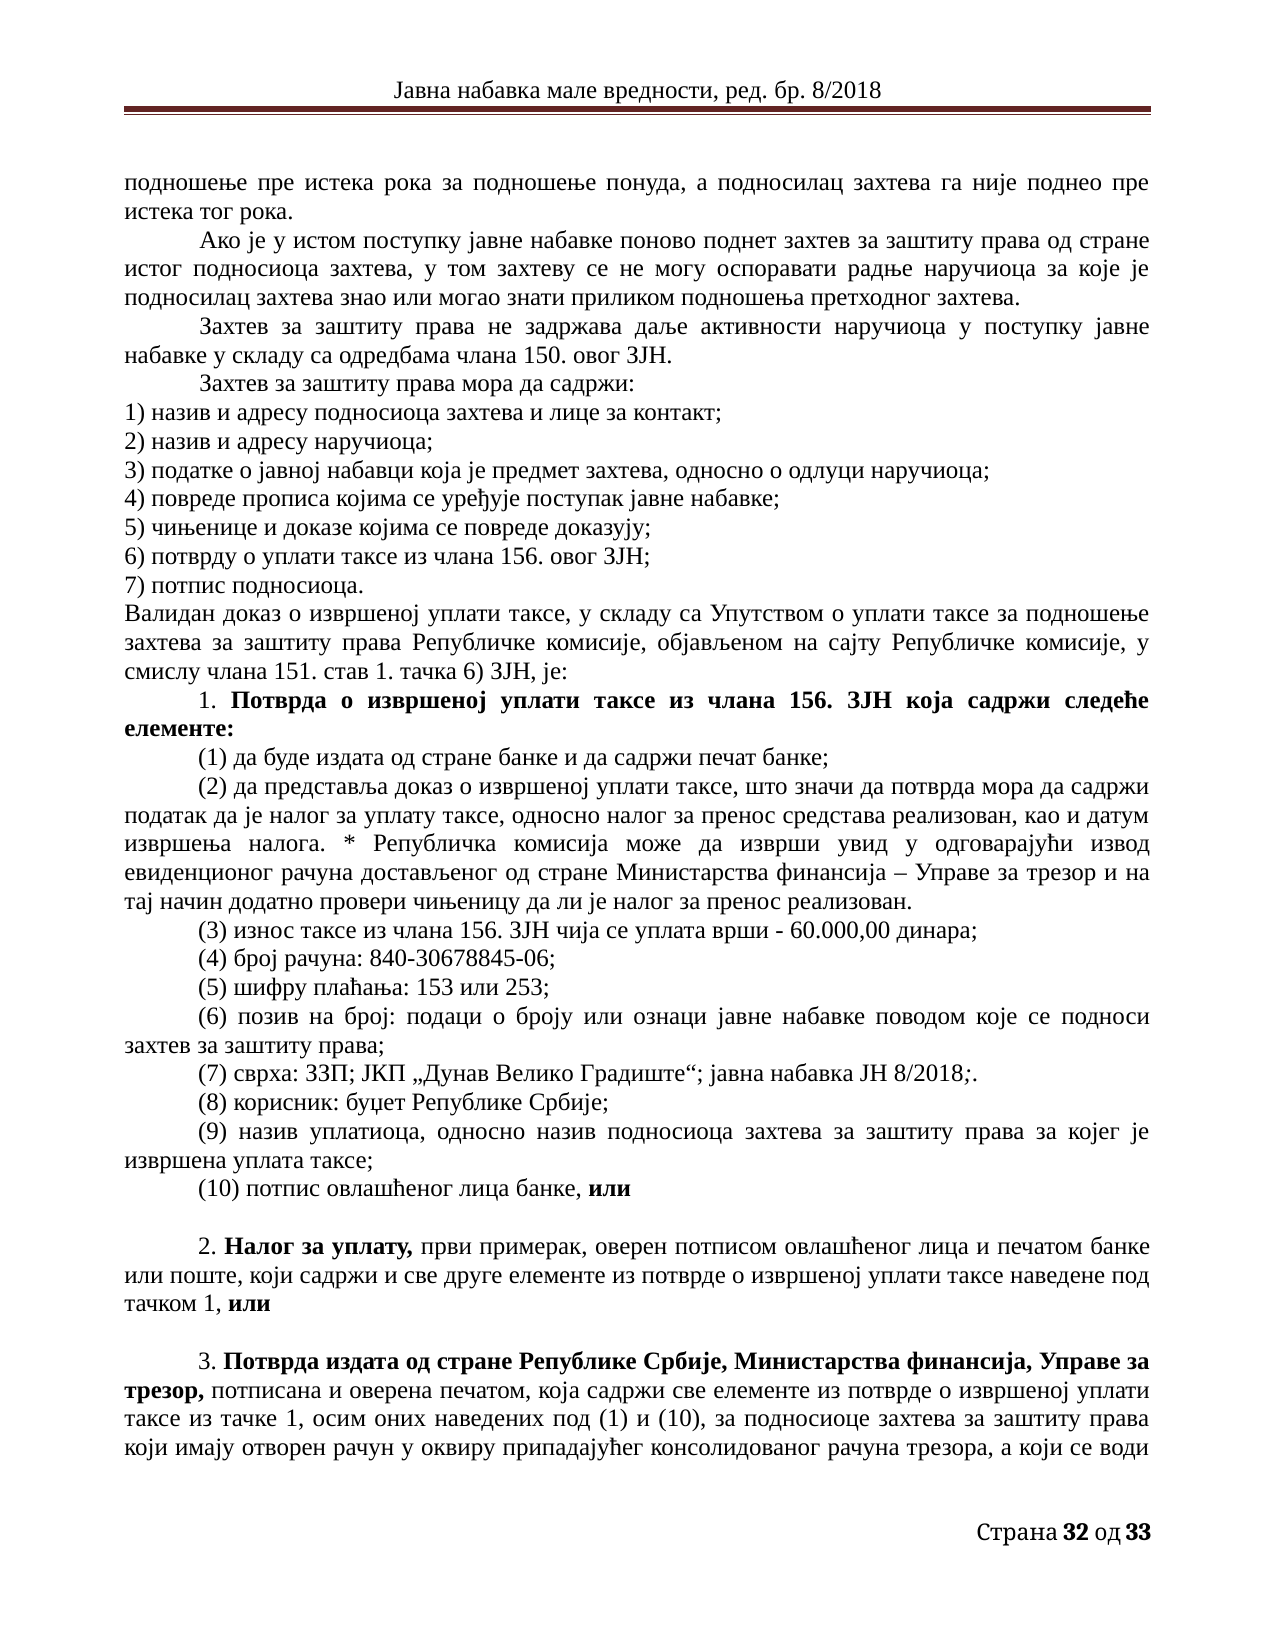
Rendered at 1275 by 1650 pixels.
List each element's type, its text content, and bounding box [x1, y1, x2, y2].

text 5) чињенице и доказе којима се повреде доказују; [124, 512, 1151, 541]
text (4) број рачуна: 840-30678845-06; [124, 943, 1151, 972]
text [124, 167, 1151, 225]
text (8) корисник: буџет Републике Србије; [124, 1087, 1151, 1116]
text (6) позив на број: подаци о броју или ознаци јавне набавке поводом које се подноси захтев за заштиту права; [124, 1001, 1151, 1058]
text 7) потпис подносиоца. [124, 570, 1151, 598]
text 4) повреде прописа којима се уређује поступак јавне набавке; [124, 483, 1151, 512]
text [124, 1346, 1151, 1461]
text (1) да буде издата од стране банке и да садржи печат банке; [124, 742, 1151, 771]
text Захтев за заштиту права мора да садржи: [124, 368, 1151, 397]
text 2. Налог за уплату, први примерак, оверен потписом овлашћеног лица и печатом банке или поште, који садржи и све друге елементе из потврде о извршеној уплати таксе наведене под тачком 1, или [124, 1231, 1151, 1317]
text (7) сврха: ЗЗП; ЈКП „Дунав Велико Градиште“; јавна набавка ЈН 8/2018;. [124, 1058, 1151, 1087]
text (10) потпис овлашћеног лица банке, или [124, 1173, 1151, 1202]
text (3) износ таксе из члана 156. ЗЈН чија се уплата врши - 60.000,00 динара; [124, 915, 1151, 943]
text (2) да представља доказ о извршеној уплати таксе, што значи да потврда мора да садржи податак да је налог за уплату таксе, односно налог за пренос средстава реализован, као и датум извршења налога. * Републичка комисија може да изврши увид у одговарајући извод евиденционог рачуна достављеног од стране Министарства финансија – Управе за трезор и на тај начин додатно провери чињеницу да ли је налог за пренос реализован. [124, 771, 1151, 915]
text Ако је у истом поступку јавне набавке поново поднет захтев за заштиту права од стране истог подносиоца захтева, у том захтеву се не могу оспоравати радње наручиоца за које је подносилац захтева знао или могао знати приликом подношења претходног захтева. [124, 225, 1151, 311]
text Валидан доказ о извршеној уплати таксе, у складу са Упутством о уплати таксе за подношење захтева за заштиту права Републичке комисије, објављеном на сајту Републичке комисије, у смислу члана 151. став 1. тачка 6) ЗЈН, је: [124, 598, 1151, 685]
text Захтев за заштиту права не задржава даље активности наручиоца у поступку јавне набавке у складу са одредбама члана 150. овог ЗЈН. [124, 311, 1151, 368]
text 1) назив и адресу подносиоца захтева и лице за контакт; [124, 397, 1151, 426]
text (5) шифру плаћања: 153 или 253; [124, 972, 1151, 1001]
text (9) назив уплатиоца, односно назив подносиоца захтева за заштиту права за којег је извршена уплата таксе; [124, 1116, 1151, 1173]
text 1. Потврда о извршеној уплати таксе из члана 156. ЗЈН која садржи следеће елементе: [124, 685, 1151, 742]
text 2) назив и адресу наручиоца; [124, 426, 1151, 455]
text 3) податке о јавној набавци која је предмет захтева, односно о одлуци наручиоца; [124, 455, 1151, 483]
text 6) потврду о уплати таксе из члана 156. овог ЗЈН; [124, 541, 1151, 570]
